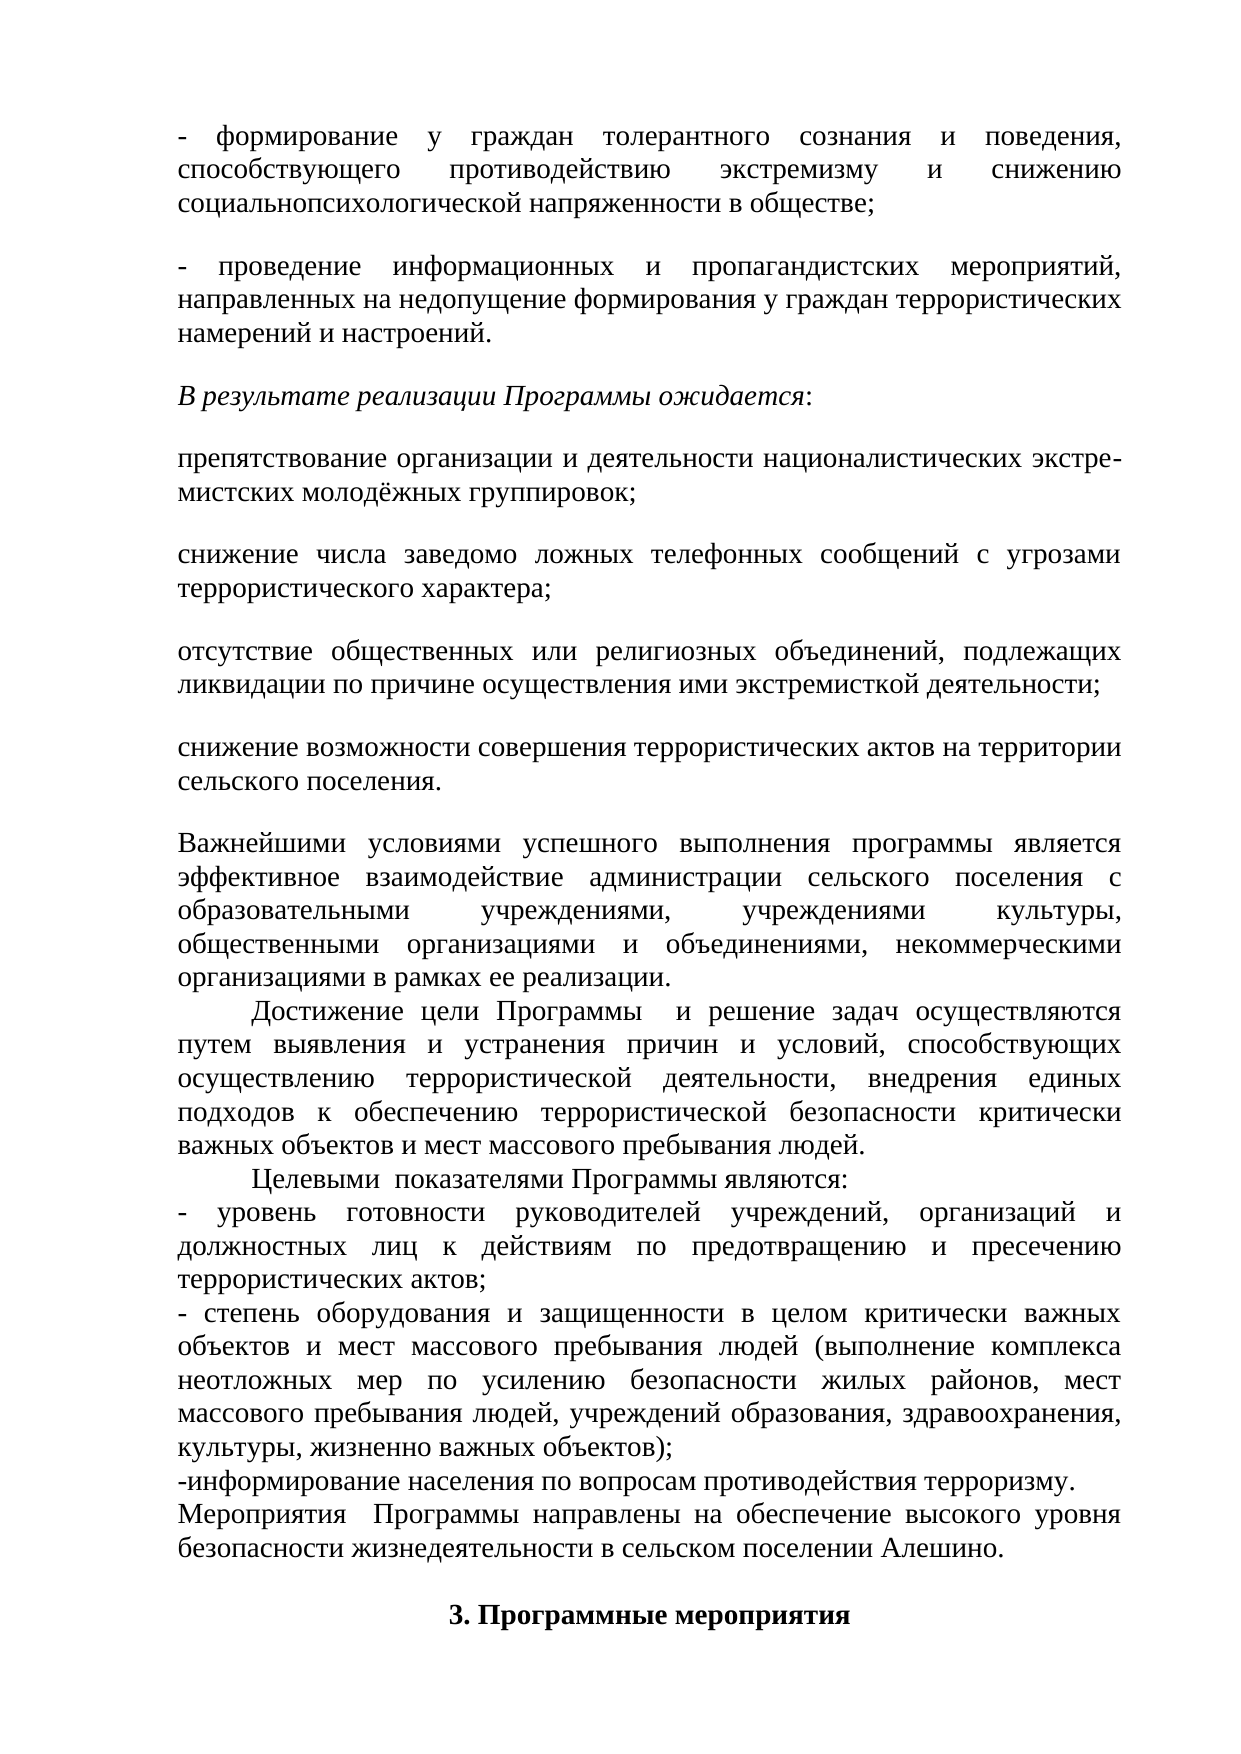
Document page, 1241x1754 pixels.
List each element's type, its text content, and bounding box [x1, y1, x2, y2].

text снижение числа заведомо ложных телефонных сообщений с угрозами террористического характера; [177, 537, 1122, 604]
text - уровень готовности руководителей учреждений, организаций и должностных лиц к действиям по предотвращению и пресечению террористических актов; [177, 1194, 1122, 1295]
text Важнейшими условиями успешного выполнения программы является эффективное взаимодействие администрации сельского поселения с образовательными учреждениями, учреждениями культуры, общественными организациями и объединениями, некоммерческими организациями в рамках ее реализации. [177, 825, 1122, 993]
text -информирование населения по вопросам противодействия терроризму. [177, 1463, 1122, 1496]
text - формирование у граждан толерантного сознания и поведения, способствующего противодействию экстремизму и снижению социальнопсихологической напряженности в обществе; [177, 118, 1122, 219]
text - степень оборудования и защищенности в целом критически важных объектов и мест массового пребывания людей (выполнение комплекса неотложных мер по усилению безопасности жилых районов, мест массового пребывания людей, учреждений образования, здравоохранения, культуры, жизненно важных объектов); [177, 1295, 1122, 1463]
text Достижение цели Программы и решение задач осуществляются путем выявления и устранения причин и условий, способствующих осуществлению террористической деятельности, внедрения единых подходов к обеспечению террористической безопасности критически важных объектов и мест массового пребывания людей. [177, 993, 1122, 1161]
text 3. Программные мероприятия [177, 1597, 1122, 1630]
text снижение возможности совершения террористических актов на территории сельского поселения. [177, 729, 1122, 796]
text Целевыми показателями Программы являются: [177, 1161, 1122, 1194]
text Мероприятия Программы направлены на обеспечение высокого уровня безопасности жизнедеятельности в сельском поселении Алешино. [177, 1496, 1122, 1563]
text отсутствие общественных или религиозных объединений, подлежащих ликвидации по причине осуществления ими экстремисткой деятельности; [177, 633, 1122, 700]
text препятствование организации и деятельности националистических экстремистских молодёжных группировок; [177, 440, 1122, 507]
text В результате реализации Программы ожидается: [177, 378, 1122, 411]
text - проведение информационных и пропагандистских мероприятий, направленных на недопущение формирования у граждан террористических намерений и настроений. [177, 248, 1122, 348]
